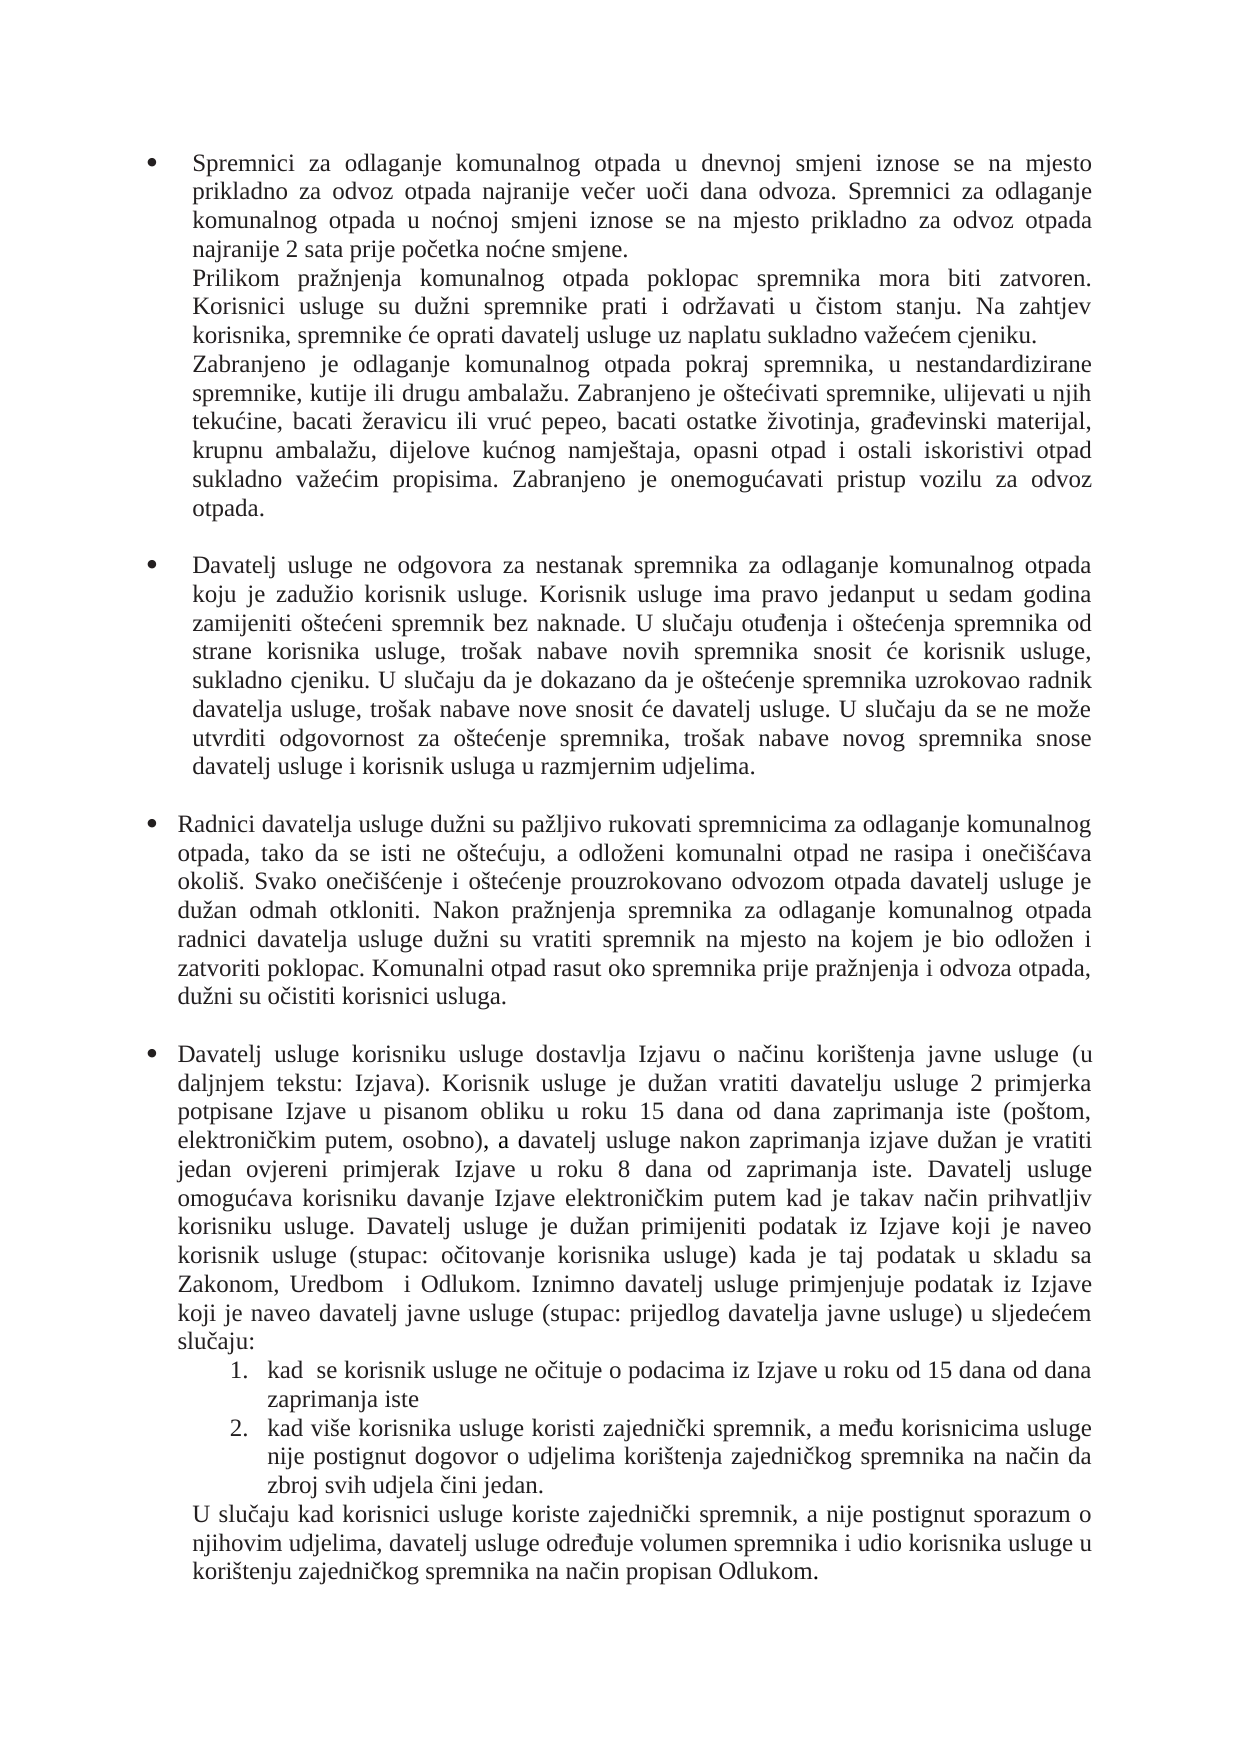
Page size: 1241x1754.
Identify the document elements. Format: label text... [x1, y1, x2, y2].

list Davatelj usluge korisniku usluge dostavlja Izjavu o načinu korištenja javne usluge (u daljnjem tekstu: Izjava). Korisnik usluge je dužan vratiti davatelju usluge 2 primjerka potpisane Izjave u pisanom obliku u roku 15 dana od dana zaprimanja iste (poštom, elektroničkim putem, osobno), a davatelj usluge nakon zaprimanja izjave dužan je vratiti jedan ovjereni primjerak Izjave u roku 8 dana od zaprimanja iste. Davatelj usluge omogućava korisniku davanje Izjave elektroničkim putem kad je takav način prihvatljiv korisniku usluge. Davatelj usluge je dužan primijeniti podatak iz Izjave koji je naveo korisnik usluge (stupac: očitovanje korisnika usluge) kada je taj podatak u skladu sa Zakonom, Uredbom i Odlukom. Iznimno davatelj usluge primjenjuje podatak iz Izjave koji je naveo davatelj javne usluge (stupac: prijedlog davatelja javne usluge) u sljedećem slučaju: [148, 1039, 1093, 1355]
list Spremnici za odlaganje komunalnog otpada u dnevnoj smjeni iznose se na mjesto prikladno za odvoz otpada najranije večer uoči dana odvoza. Spremnici za odlaganje komunalnog otpada u noćnoj smjeni iznose se na mjesto prikladno za odvoz otpada najranije 2 sata prije početka noćne smjene. [148, 148, 1093, 263]
text Zabranjeno je odlaganje komunalnog otpada pokraj spremnika, u nestandardizirane spremnike, kutije ili drugu ambalažu. Zabranjeno je oštećivati spremnike, ulijevati u njih tekućine, bacati žeravicu ili vruć pepeo, bacati ostatke životinja, građevinski materijal, krupnu ambalažu, dijelove kućnog namještaja, opasni otpad i ostali iskoristivi otpad sukladno važećim propisima. Zabranjeno je onemogućavati pristup vozilu za odvoz otpada. [192, 349, 1093, 521]
list kad više korisnika usluge koristi zajednički spremnik, a među korisnicima usluge nije postignut dogovor o udjelima korištenja zajedničkog spremnika na način da zbroj svih udjela čini jedan. [229, 1413, 1093, 1499]
list Davatelj usluge ne odgovora za nestanak spremnika za odlaganje komunalnog otpada koju je zadužio korisnik usluge. Korisnik usluge ima pravo jedanput u sedam godina zamijeniti oštećeni spremnik bez naknade. U slučaju otuđenja i oštećenja spremnika od strane korisnika usluge, trošak nabave novih spremnika snosit će korisnik usluge, sukladno cjeniku. U slučaju da je dokazano da je oštećenje spremnika uzrokovao radnik davatelja usluge, trošak nabave nove snosit će davatelj usluge. U slučaju da se ne može utvrditi odgovornost za oštećenje spremnika, trošak nabave novog spremnika snose davatelj usluge i korisnik usluga u razmjernim udjelima. [148, 550, 1093, 780]
list kad se korisnik usluge ne očituje o podacima iz Izjave u roku od 15 dana od dana zaprimanja iste [229, 1355, 1093, 1413]
text U slučaju kad korisnici usluge koriste zajednički spremnik, a nije postignut sporazum o njihovim udjelima, davatelj usluge određuje volumen spremnika i udio korisnika usluge u korištenju zajedničkog spremnika na način propisan Odlukom. [148, 1499, 1093, 1585]
text Prilikom pražnjenja komunalnog otpada poklopac spremnika mora biti zatvoren. Korisnici usluge su dužni spremnike prati i održavati u čistom stanju. Na zahtjev korisnika, spremnike će oprati davatelj usluge uz naplatu sukladno važećem cjeniku. [192, 263, 1093, 349]
list Radnici davatelja usluge dužni su pažljivo rukovati spremnicima za odlaganje komunalnog otpada, tako da se isti ne oštećuju, a odloženi komunalni otpad ne rasipa i onečišćava okoliš. Svako onečišćenje i oštećenje prouzrokovano odvozom otpada davatelj usluge je dužan odmah otkloniti. Nakon pražnjenja spremnika za odlaganje komunalnog otpada radnici davatelja usluge dužni su vratiti spremnik na mjesto na kojem je bio odložen i zatvoriti poklopac. Komunalni otpad rasut oko spremnika prije pražnjenja i odvoza otpada, dužni su očistiti korisnici usluga. [148, 809, 1093, 1010]
